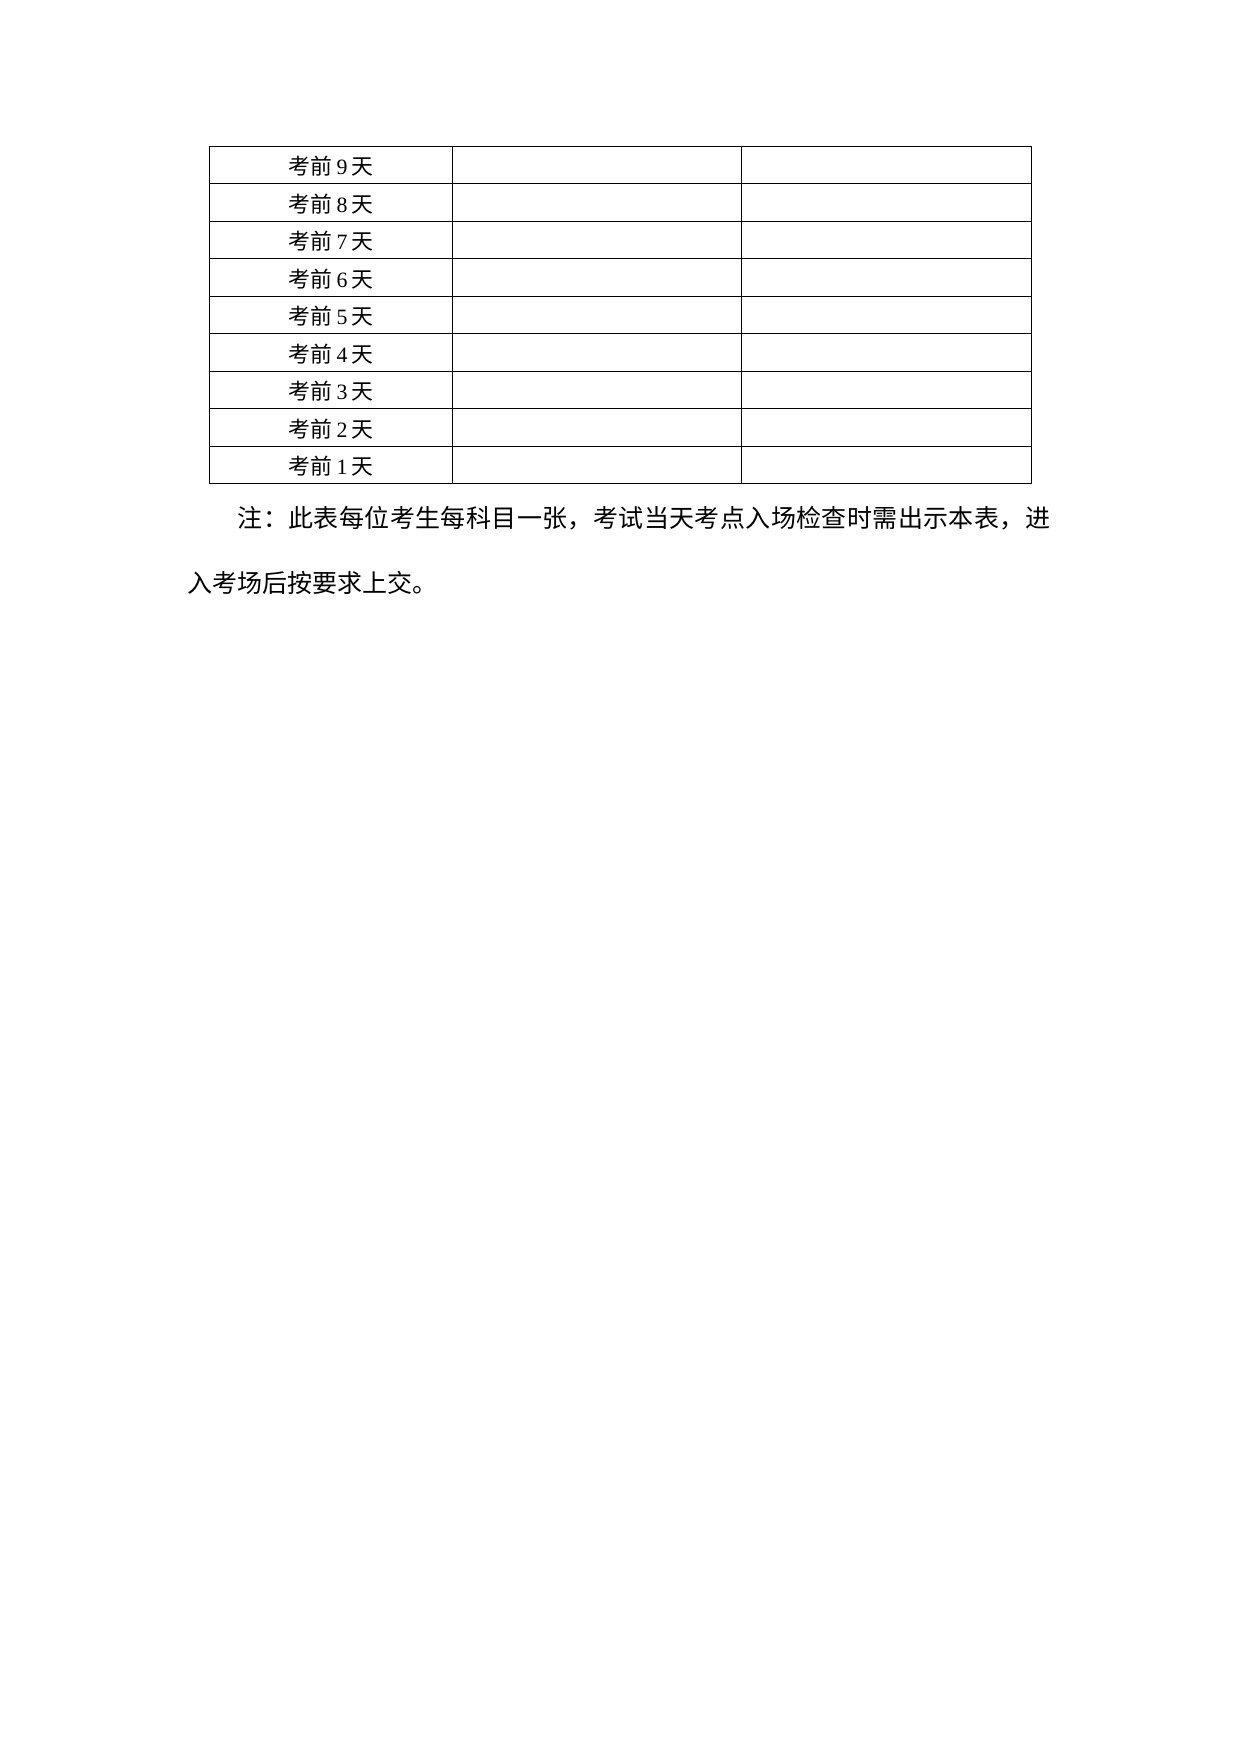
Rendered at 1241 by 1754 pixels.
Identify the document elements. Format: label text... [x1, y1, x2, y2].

table_cell [453, 372, 741, 408]
table_cell 考前3天 [210, 372, 452, 408]
table_cell 考前1天 [210, 447, 452, 483]
table_cell 考前2天 [210, 409, 452, 446]
table_cell [453, 409, 741, 446]
table_cell [742, 259, 1031, 296]
table_cell [453, 447, 741, 483]
table_cell 考前4天 [210, 334, 452, 371]
table_cell 考前8天 [210, 184, 452, 221]
table_cell [742, 409, 1031, 446]
table_cell 考前7天 [210, 222, 452, 258]
table_cell [742, 147, 1031, 183]
text 注：此表每位考生每科目一张，考试当天考点入场检查时需出示本表，进入考场后按要求上交。 [187, 484, 1053, 614]
table_cell 考前9天 [210, 147, 452, 183]
table_cell [453, 259, 741, 296]
table_cell [742, 447, 1031, 483]
table_cell [453, 297, 741, 333]
table_cell [742, 372, 1031, 408]
table_cell [453, 222, 741, 258]
table_cell [742, 184, 1031, 221]
table_cell [453, 184, 741, 221]
table_cell 考前6天 [210, 259, 452, 296]
table_cell 考前5天 [210, 297, 452, 333]
table_cell [453, 334, 741, 371]
table_cell [742, 222, 1031, 258]
table_cell [742, 297, 1031, 333]
table_cell [453, 147, 741, 183]
table_cell [742, 334, 1031, 371]
